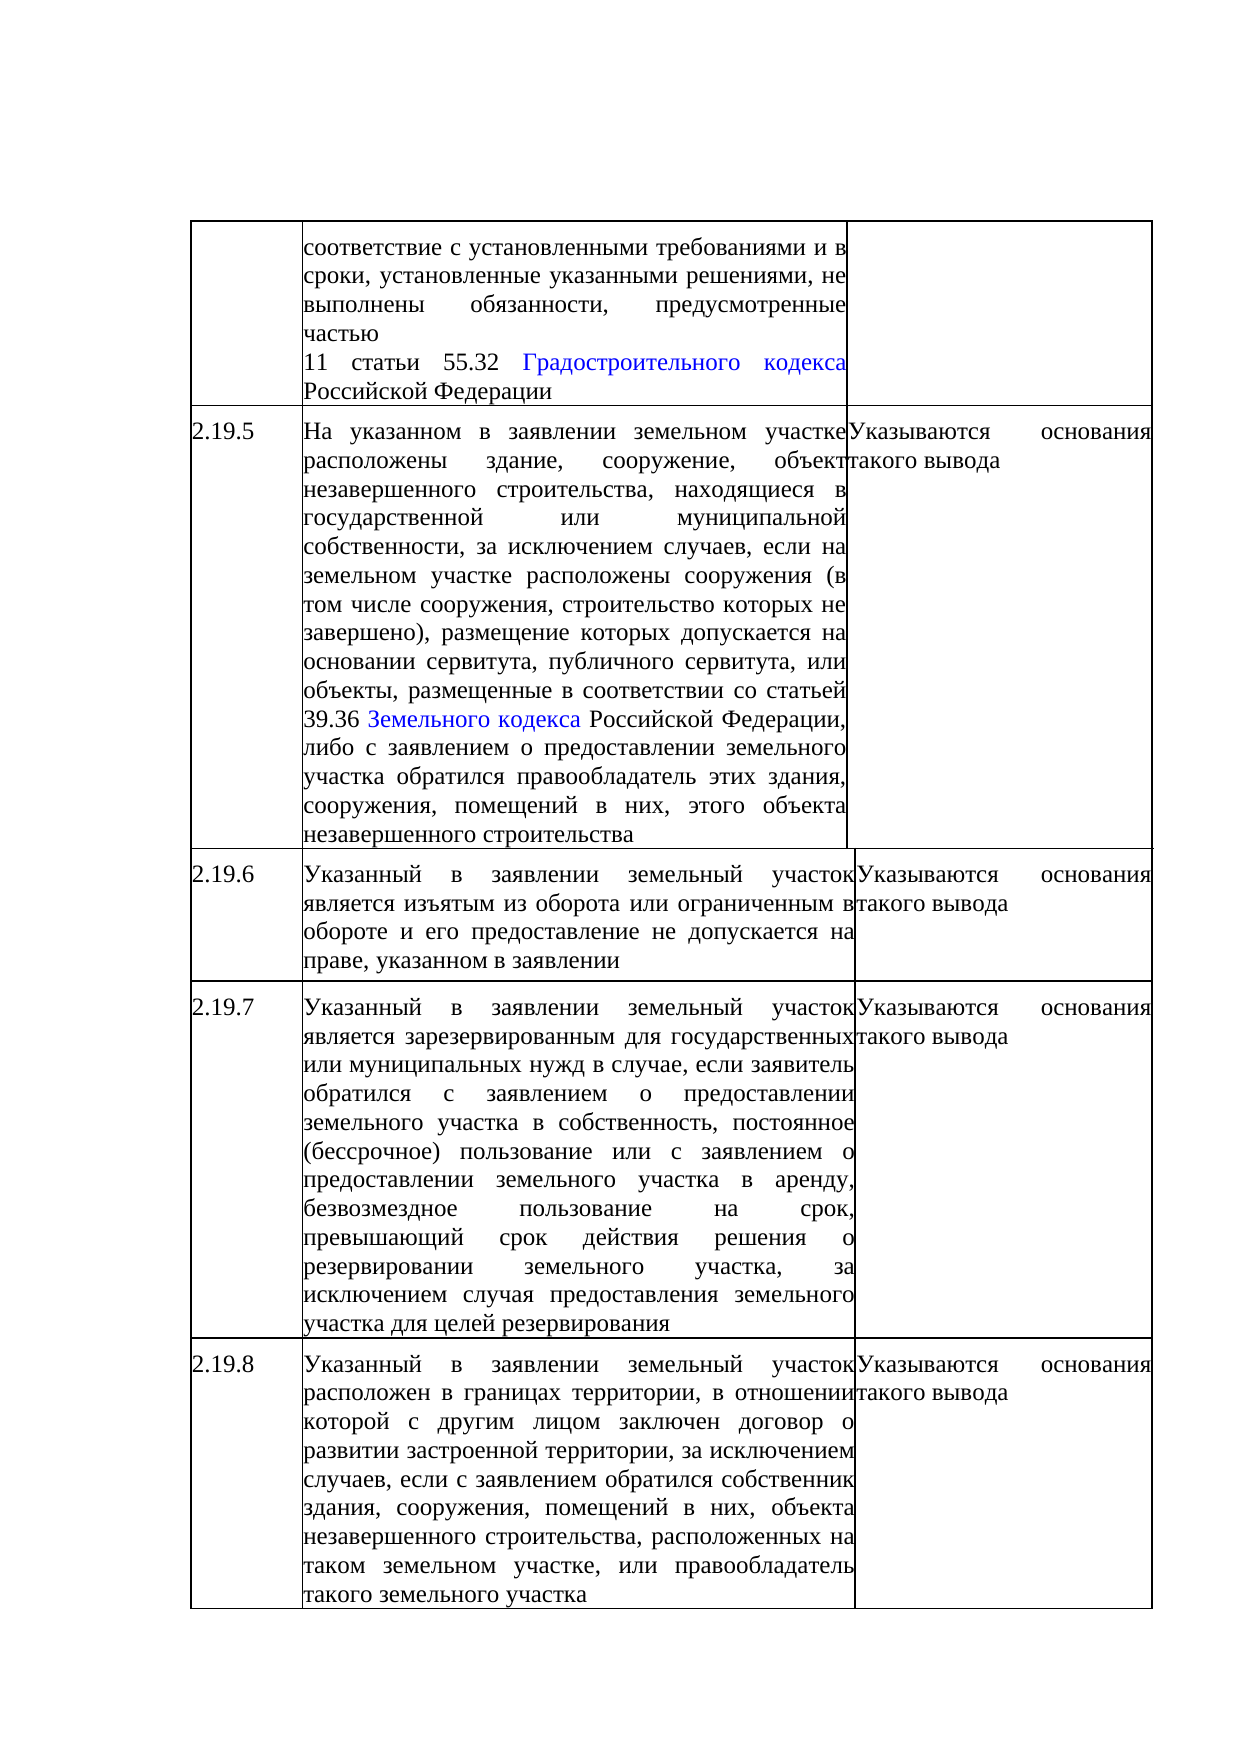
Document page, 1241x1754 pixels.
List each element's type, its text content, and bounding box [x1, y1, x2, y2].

table_header [848, 222, 1151, 404]
table_cell 2.19.5 [192, 406, 302, 847]
table_cell 2.19.8 [192, 1339, 302, 1607]
table_cell Указываются основания такого вывода [848, 406, 1151, 847]
table_header [192, 222, 302, 404]
table_cell Указанный в заявлении земельный участок является изъятым из оборота или ограниченным в обороте и его предоставление не допускается на праве, указанном в заявлении [303, 849, 854, 980]
table_cell Указанный в заявлении земельный участок расположен в границах территории, в отношении которой с другим лицом заключен договор о развитии застроенной территории, за исключением случаев, если с заявлением обратился собственник здания, сооружения, помещений в них, объекта незавершенного строительства, расположенных на таком земельном участке, или правообладатель такого земельного участка [303, 1339, 854, 1607]
table_cell На указанном в заявлении земельном участке расположены здание, сооружение, объект незавершенного строительства, находящиеся в государственной или муниципальной собственности, за исключением случаев, если на земельном участке расположены сооружения (в том числе сооружения, строительство которых не завершено), размещение которых допускается на основании сервитута, публичного сервитута, или объекты, размещенные в соответствии со статьей 39.36 Земельного кодекса Российской Федерации, либо с заявлением о предоставлении земельного участка обратился правообладатель этих здания, сооружения, помещений в них, этого объекта незавершенного строительства [303, 406, 846, 847]
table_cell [856, 1339, 1151, 1607]
table_cell 2.19.7 [192, 982, 302, 1337]
table_cell Указываются основания такого вывода [856, 982, 1151, 1337]
table_cell Указываются основания такого вывода [856, 849, 1151, 980]
table_cell Указанный в заявлении земельный участок является зарезервированным для государственных или муниципальных нужд в случае, если заявитель обратился с заявлением о предоставлении земельного участка в собственность, постоянное (бессрочное) пользование или с заявлением о предоставлении земельного участка в аренду, безвозмездное пользование на срок, превышающий срок действия решения о резервировании земельного участка, за исключением случая предоставления земельного участка для целей резервирования [303, 982, 854, 1337]
table_cell 2.19.6 [192, 849, 302, 980]
table_header соответствие с установленными требованиями и в сроки, установленные указанными решениями, не выполнены обязанности, предусмотренные частью 11 статьи 55.32 Градостроительного кодекса Российской Федерации [303, 222, 846, 404]
